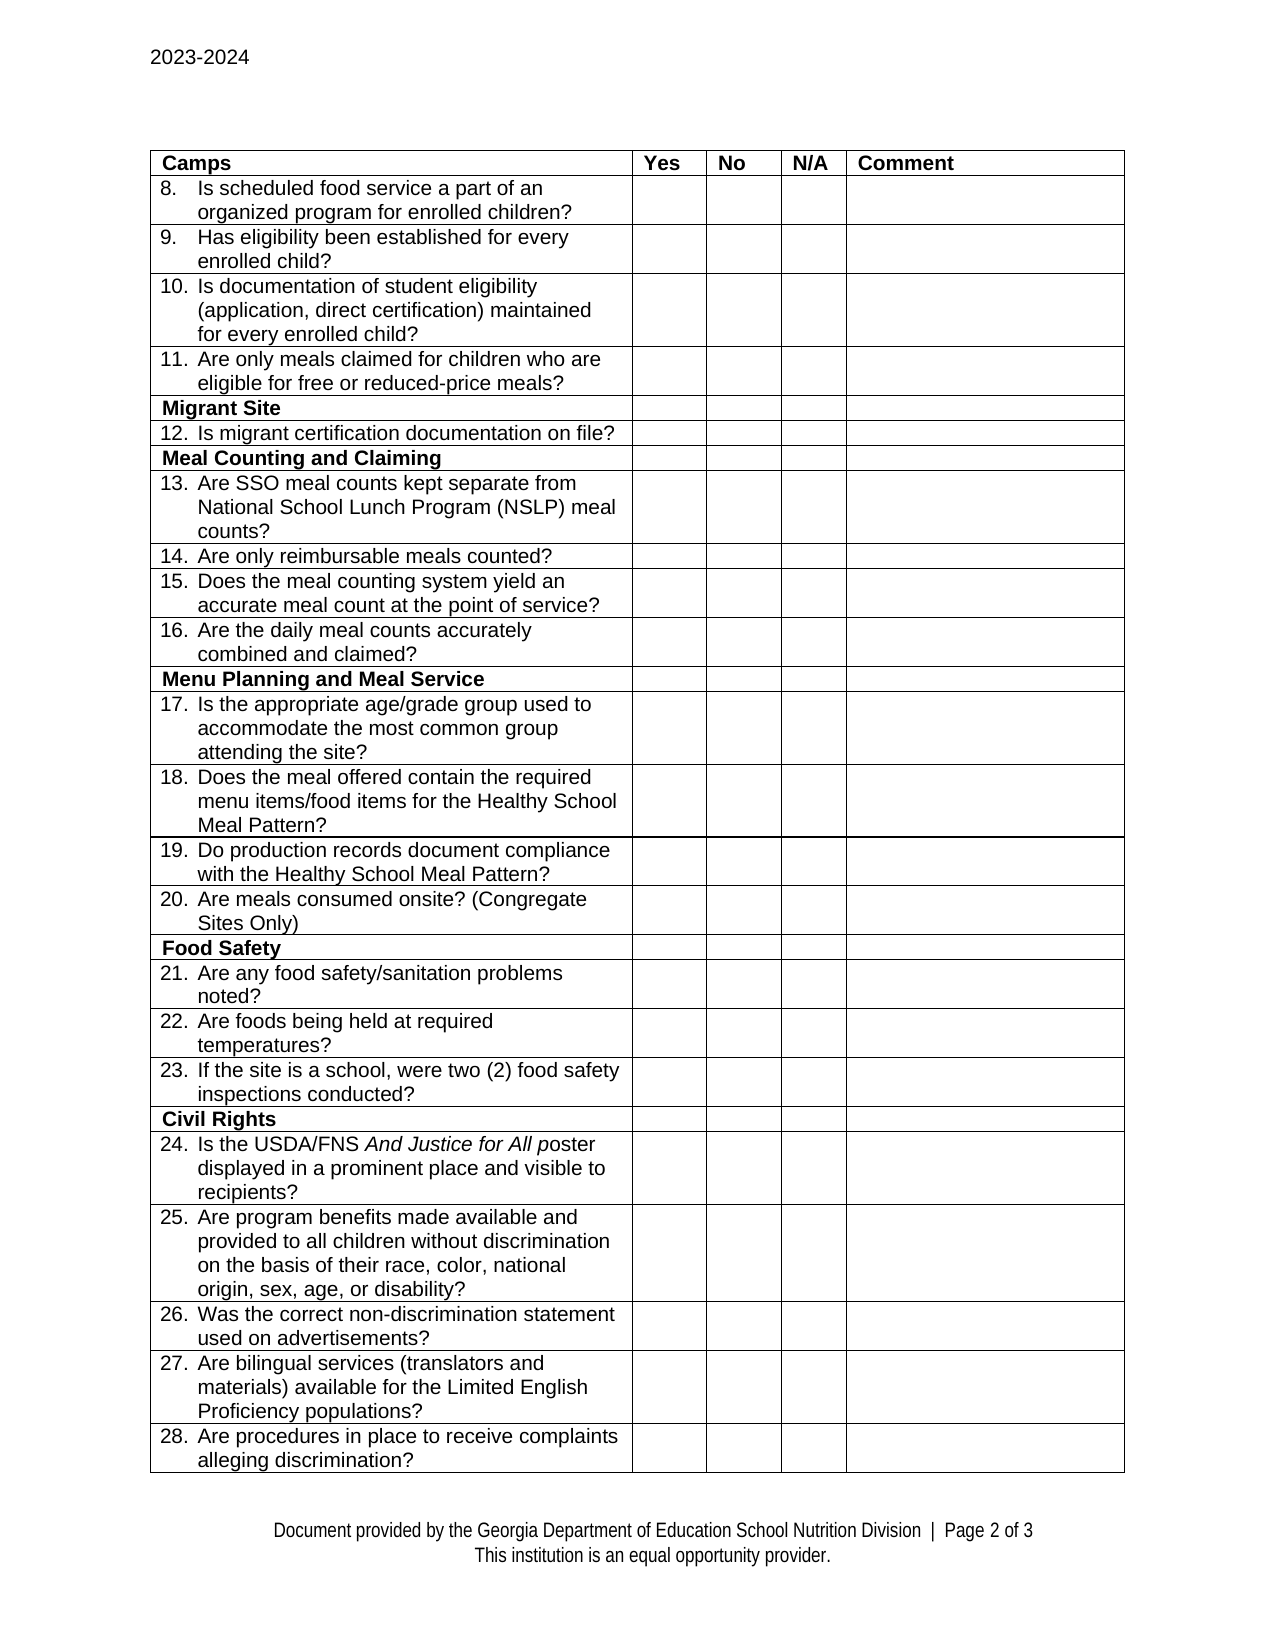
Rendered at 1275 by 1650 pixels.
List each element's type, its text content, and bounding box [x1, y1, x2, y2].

table_cell [847, 347, 1124, 395]
table_cell [782, 1107, 846, 1131]
table_cell Menu Planning and Meal Service [151, 667, 632, 691]
table_cell Does the meal offered contain the required menu items/food items for the Healthy School Meal Pattern? [151, 765, 632, 836]
table_cell Meal Counting and Claiming [151, 446, 632, 470]
table_cell [633, 1302, 706, 1350]
table_cell [847, 396, 1124, 420]
table_cell [633, 1058, 706, 1106]
table_cell [633, 618, 706, 666]
table_cell [707, 471, 781, 543]
table_cell [633, 347, 706, 395]
table_cell [707, 1132, 781, 1204]
table_cell [782, 1351, 846, 1423]
table_cell Was the correct non-discrimination statement used on advertisements? [151, 1302, 632, 1350]
table_header No [707, 151, 781, 175]
table_cell [707, 446, 781, 470]
table_cell [633, 225, 706, 273]
table_cell [633, 446, 706, 470]
table_cell [782, 274, 846, 346]
table_cell [707, 692, 781, 763]
table_cell [782, 421, 846, 445]
table_header N/A [782, 151, 846, 175]
table_cell [847, 1058, 1124, 1106]
table_cell [847, 1107, 1124, 1131]
table_cell [847, 838, 1124, 885]
table_cell [707, 935, 781, 959]
table_cell [707, 396, 781, 420]
table_cell [707, 1107, 781, 1131]
table_cell [847, 667, 1124, 691]
table_cell [633, 421, 706, 445]
table_cell [633, 838, 706, 885]
table_cell [633, 544, 706, 568]
table_cell Is the USDA/FNS And Justice for All poster displayed in a prominent place and visible to recipients? [151, 1132, 632, 1204]
table_cell [707, 1302, 781, 1350]
table_cell [782, 838, 846, 885]
table_cell [847, 421, 1124, 445]
table_cell [633, 765, 706, 836]
table_cell [847, 1132, 1124, 1204]
table_cell [847, 618, 1124, 666]
table_cell [782, 471, 846, 543]
table_cell [633, 935, 706, 959]
table_cell [782, 1302, 846, 1350]
table_cell [633, 667, 706, 691]
table_cell [782, 225, 846, 273]
table_cell [847, 569, 1124, 617]
table_cell Are only meals claimed for children who are eligible for free or reduced-price meals? [151, 347, 632, 395]
table_cell Has eligibility been established for every enrolled child? [151, 225, 632, 273]
table_cell Are program benefits made available and provided to all children without discrimination on the basis of their race, color, national origin, sex, age, or disability? [151, 1205, 632, 1301]
table_cell Do production records document compliance with the Healthy School Meal Pattern? [151, 838, 632, 885]
table_cell [707, 667, 781, 691]
table_cell [633, 176, 706, 224]
table_cell [847, 1351, 1124, 1423]
table_cell Food Safety [151, 935, 632, 959]
table_cell [707, 838, 781, 885]
table_cell [707, 569, 781, 617]
table_cell [847, 225, 1124, 273]
table_cell [707, 1351, 781, 1423]
table_cell Are meals consumed onsite? (Congregate Sites Only) [151, 886, 632, 934]
table_cell [847, 1302, 1124, 1350]
table_cell [847, 446, 1124, 470]
table_cell [633, 1009, 706, 1057]
table_cell [847, 765, 1124, 836]
table_cell [782, 935, 846, 959]
table_cell Are SSO meal counts kept separate from National School Lunch Program (NSLP) meal counts? [151, 471, 632, 543]
table_cell Are only reimbursable meals counted? [151, 544, 632, 568]
table_cell [847, 1424, 1124, 1472]
table_cell Civil Rights [151, 1107, 632, 1131]
table_cell [633, 569, 706, 617]
table_header Comment [847, 151, 1124, 175]
table_cell [633, 1107, 706, 1131]
table_cell [633, 1132, 706, 1204]
table_cell [707, 274, 781, 346]
table_cell [782, 569, 846, 617]
table_cell Is migrant certification documentation on file? [151, 421, 632, 445]
table_cell If the site is a school, were two (2) food safety inspections conducted? [151, 1058, 632, 1106]
table_cell [782, 765, 846, 836]
table_cell [782, 667, 846, 691]
table_cell [847, 471, 1124, 543]
table_cell Are any food safety/sanitation problems noted? [151, 960, 632, 1008]
table_cell [782, 1424, 846, 1472]
table_cell Is the appropriate age/grade group used to accommodate the most common group attending the site? [151, 692, 632, 763]
table_cell [782, 1009, 846, 1057]
table_cell Are procedures in place to receive complaints alleging discrimination? [151, 1424, 632, 1472]
table_cell [633, 1351, 706, 1423]
table_cell [782, 176, 846, 224]
table_cell [707, 886, 781, 934]
table_cell Are foods being held at required temperatures? [151, 1009, 632, 1057]
table_cell [707, 1058, 781, 1106]
table_cell [633, 960, 706, 1008]
table_cell [707, 421, 781, 445]
table_cell [633, 692, 706, 763]
table_cell [782, 1132, 846, 1204]
table_cell [707, 1205, 781, 1301]
table_cell [782, 692, 846, 763]
table_cell [633, 1424, 706, 1472]
table_cell [782, 446, 846, 470]
table_cell [847, 1205, 1124, 1301]
table_cell Does the meal counting system yield an accurate meal count at the point of service? [151, 569, 632, 617]
table_cell Is scheduled food service a part of an organized program for enrolled children? [151, 176, 632, 224]
table_cell [707, 765, 781, 836]
table_cell [707, 225, 781, 273]
table_cell Is documentation of student eligibility (application, direct certification) maintained for every enrolled child? [151, 274, 632, 346]
table_cell [707, 618, 781, 666]
table_cell [633, 274, 706, 346]
table_cell [707, 544, 781, 568]
table_cell [782, 1058, 846, 1106]
table_cell [847, 886, 1124, 934]
table_cell [707, 960, 781, 1008]
table_cell [782, 618, 846, 666]
table_cell [707, 1009, 781, 1057]
table_header Camps [151, 151, 632, 175]
table_cell [782, 1205, 846, 1301]
table_cell [847, 935, 1124, 959]
table_cell [782, 886, 846, 934]
table_cell [633, 396, 706, 420]
table_cell [847, 274, 1124, 346]
table_cell [847, 176, 1124, 224]
table_cell [847, 960, 1124, 1008]
table_cell [847, 1009, 1124, 1057]
table_cell [782, 347, 846, 395]
table_cell [707, 176, 781, 224]
table_cell [782, 960, 846, 1008]
table_cell [847, 692, 1124, 763]
table_cell Are the daily meal counts accurately combined and claimed? [151, 618, 632, 666]
table_cell [633, 1205, 706, 1301]
table_cell [782, 396, 846, 420]
table_cell [633, 471, 706, 543]
table_cell [633, 886, 706, 934]
table_cell Are bilingual services (translators and materials) available for the Limited English Proficiency populations? [151, 1351, 632, 1423]
table_cell [847, 544, 1124, 568]
table_cell [707, 347, 781, 395]
table_cell Migrant Site [151, 396, 632, 420]
table_cell [707, 1424, 781, 1472]
table_cell [782, 544, 846, 568]
table_header Yes [633, 151, 706, 175]
